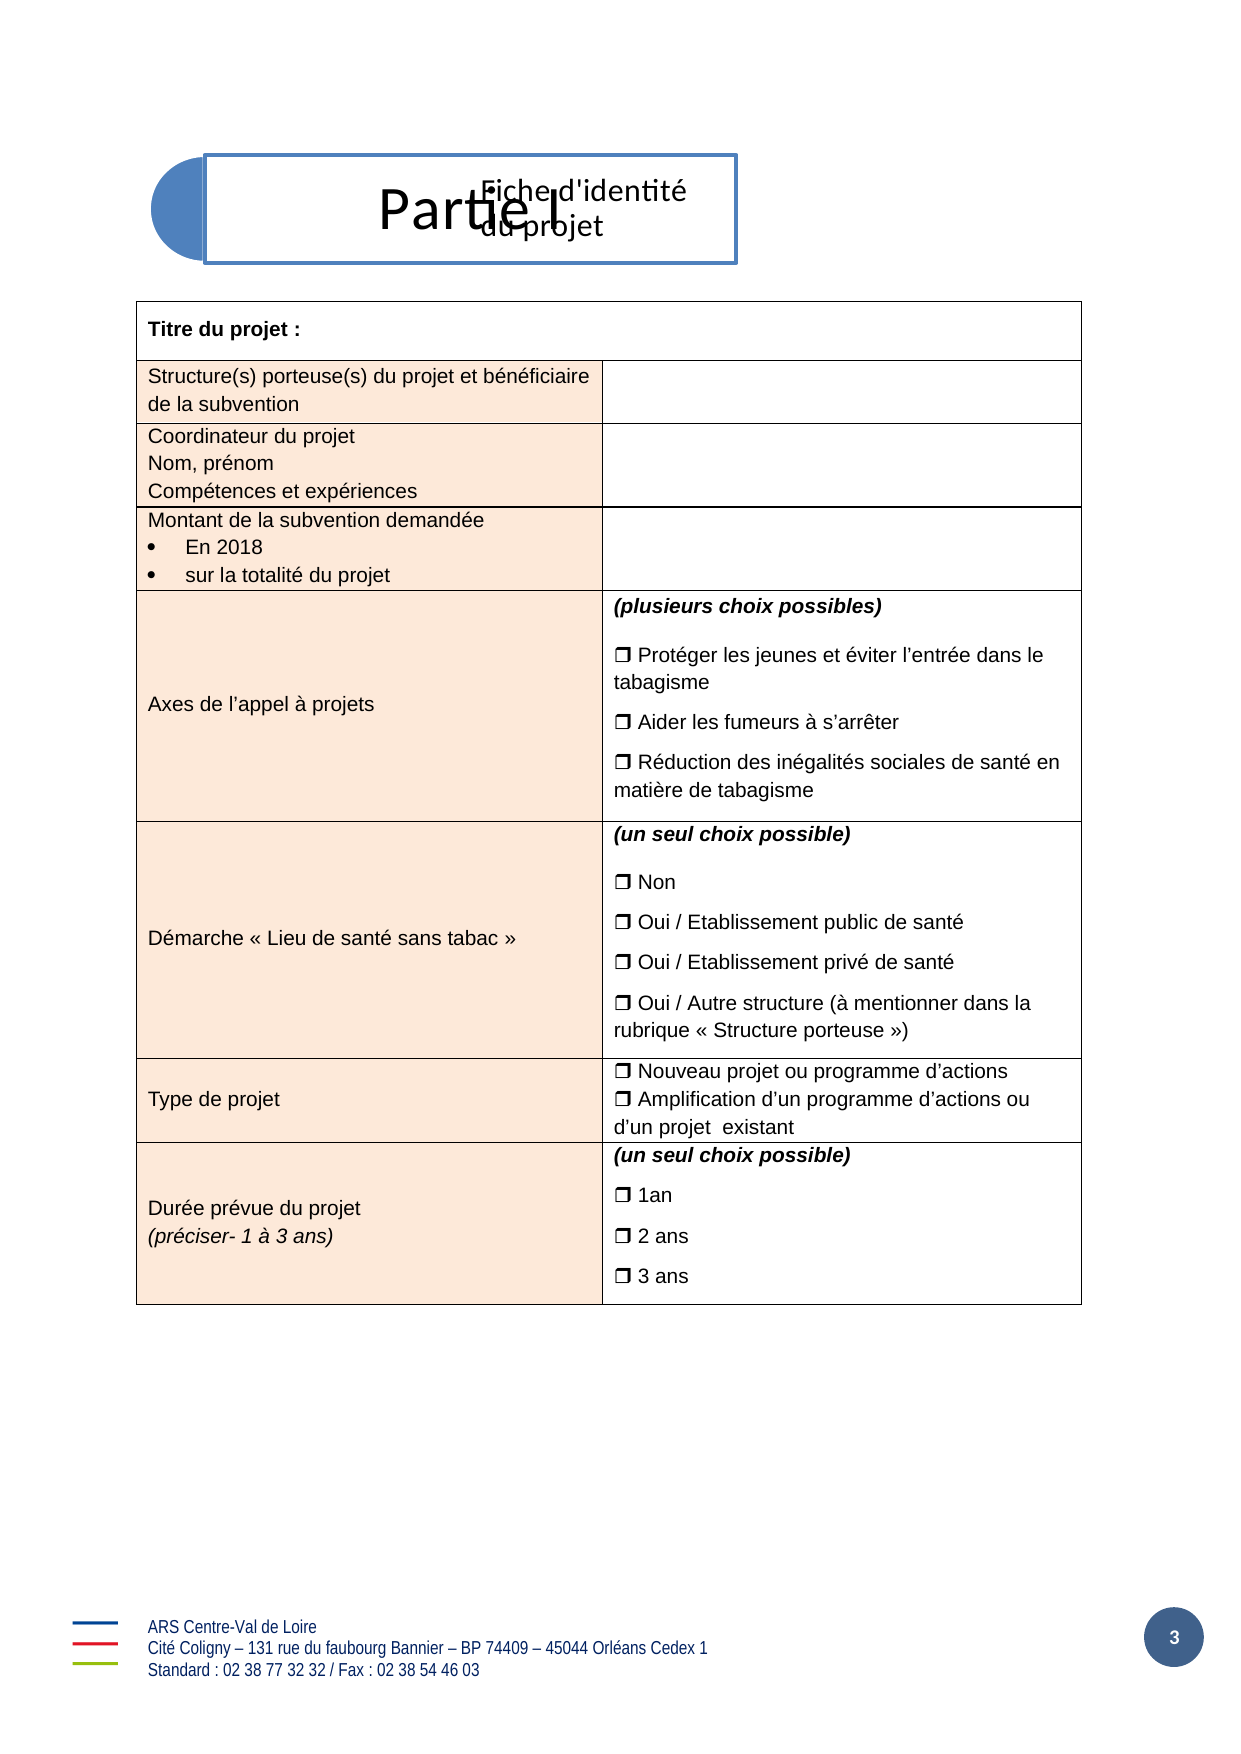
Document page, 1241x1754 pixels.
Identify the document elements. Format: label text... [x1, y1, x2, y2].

table_cell (un seul choix possible) 1an 2 ans 3 ans [603, 1143, 1081, 1304]
table_cell (un seul choix possible) Non Oui / Etablissement public de santé Oui / Etablissement privé de santé Oui / Autre structure (à mentionner dans la rubrique « Structure porteuse ») [603, 822, 1081, 1058]
table_cell Coordinateur du projet Nom, prénom Compétences et expériences [137, 424, 602, 506]
table_cell Axes de l’appel à projets [137, 591, 602, 821]
table_header Titre du projet : [137, 302, 1081, 360]
table_cell [603, 424, 1081, 506]
table_cell Type de projet [137, 1059, 602, 1142]
table_cell [603, 361, 1081, 422]
table_cell (plusieurs choix possibles) Protéger les jeunes et éviter l’entrée dans le tabagisme Aider les fumeurs à s’arrêter Réduction des inégalités sociales de santé en matière de tabagisme [603, 591, 1081, 821]
table_cell Nouveau projet ou programme d’actions Amplification d’un programme d’actions ou d’un projet existant [603, 1059, 1081, 1142]
picture [70, 1619, 120, 1667]
table_cell Structure(s) porteuse(s) du projet et bénéficiaire de la subvention [137, 361, 602, 422]
table_cell [603, 508, 1081, 590]
table_cell Démarche « Lieu de santé sans tabac » [137, 822, 602, 1058]
table_cell Montant de la subvention demandée En 2018 sur la totalité du projet [137, 508, 602, 590]
table_cell Durée prévue du projet (préciser- 1 à 3 ans) [137, 1143, 602, 1304]
